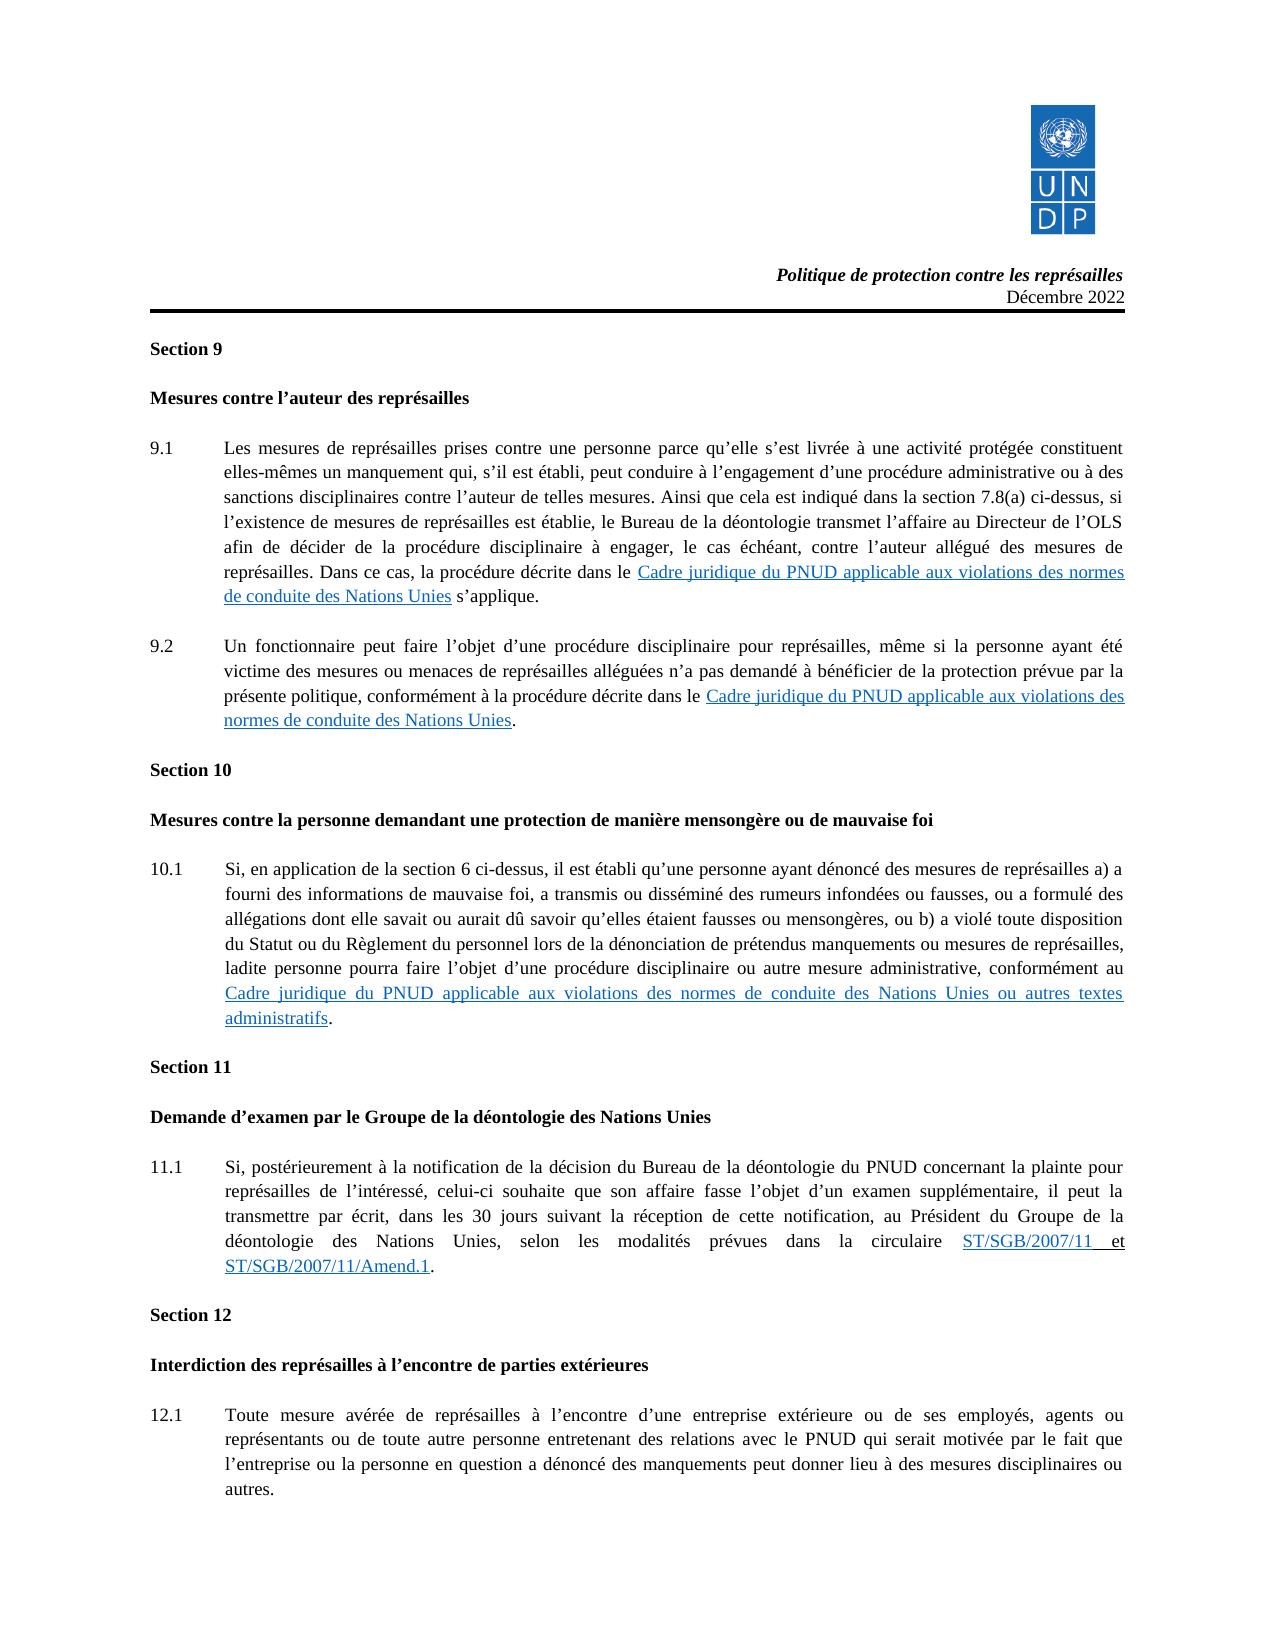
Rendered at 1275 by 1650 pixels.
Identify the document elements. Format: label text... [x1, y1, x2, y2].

text 9.1 Les mesures de représailles prises contre une personne parce qu’elle s’est livrée à une activité protégée constituent elles-mêmes un manquement qui, s’il est établi, peut conduire à l’engagement d’une procédure administrative ou à des sanctions disciplinaires contre l’auteur de telles mesures. Ainsi que cela est indiqué dans la section 7.8(a) ci-dessus, si l’existence de mesures de représailles est établie, le Bureau de la déontologie transmet l’affaire au Directeur de l’OLS afin de décider de la procédure disciplinaire à engager, le cas échéant, contre l’auteur allégué des mesures de représailles. Dans ce cas, la procédure décrite dans le Cadre juridique du PNUD applicable aux violations des normes de conduite des Nations Unies s’applique. [150, 437, 1125, 607]
text Section 9 [150, 337, 1125, 359]
text 11.1 Si, postérieurement à la notification de la décision du Bureau de la déontologie du PNUD concernant la plainte pour représailles de l’intéressé, celui-ci souhaite que son affaire fasse l’objet d’un examen supplémentaire, il peut la transmettre par écrit, dans les 30 jours suivant la réception de cette notification, au Président du Groupe de la déontologie des Nations Unies, selon les modalités prévues dans la circulaire ST/SGB/2007/11 et ST/SGB/2007/11/Amend.1. [150, 1156, 1125, 1276]
text Section 11 [150, 1056, 1125, 1078]
text 9.2 Un fonctionnaire peut faire l’objet d’une procédure disciplinaire pour représailles, même si la personne ayant été victime des mesures ou menaces de représailles alléguées n’a pas demandé à bénéficier de la protection prévue par la présente politique, conformément à la procédure décrite dans le Cadre juridique du PNUD applicable aux violations des normes de conduite des Nations Unies. [150, 635, 1125, 731]
picture [1000, 75, 1125, 265]
text Mesures contre la personne demandant une protection de manière mensongère ou de mauvaise foi [150, 808, 1125, 830]
text Section 12 [150, 1304, 1125, 1326]
text Section 10 [150, 759, 1125, 781]
text 12.1 Toute mesure avérée de représailles à l’encontre d’une entreprise extérieure ou de ses employés, agents ou représentants ou de toute autre personne entretenant des relations avec le PNUD qui serait motivée par le fait que l’entreprise ou la personne en question a dénoncé des manquements peut donner lieu à des mesures disciplinaires ou autres. [150, 1403, 1125, 1499]
text Demande d’examen par le Groupe de la déontologie des Nations Unies [150, 1106, 1125, 1128]
text 10.1 Si, en application de la section 6 ci-dessus, il est établi qu’une personne ayant dénoncé des mesures de représailles a) a fourni des informations de mauvaise foi, a transmis ou disséminé des rumeurs infondées ou fausses, ou a formulé des allégations dont elle savait ou aurait dû savoir qu’elles étaient fausses ou mensongères, ou b) a violé toute disposition du Statut ou du Règlement du personnel lors de la dénonciation de prétendus manquements ou mesures de représailles, ladite personne pourra faire l’objet d’une procédure disciplinaire ou autre mesure administrative, conformément au Cadre juridique du PNUD applicable aux violations des normes de conduite des Nations Unies ou autres textes administratifs. [150, 858, 1125, 1028]
text Mesures contre l’auteur des représailles [150, 387, 1125, 409]
text Interdiction des représailles à l’encontre de parties extérieures [150, 1354, 1125, 1376]
